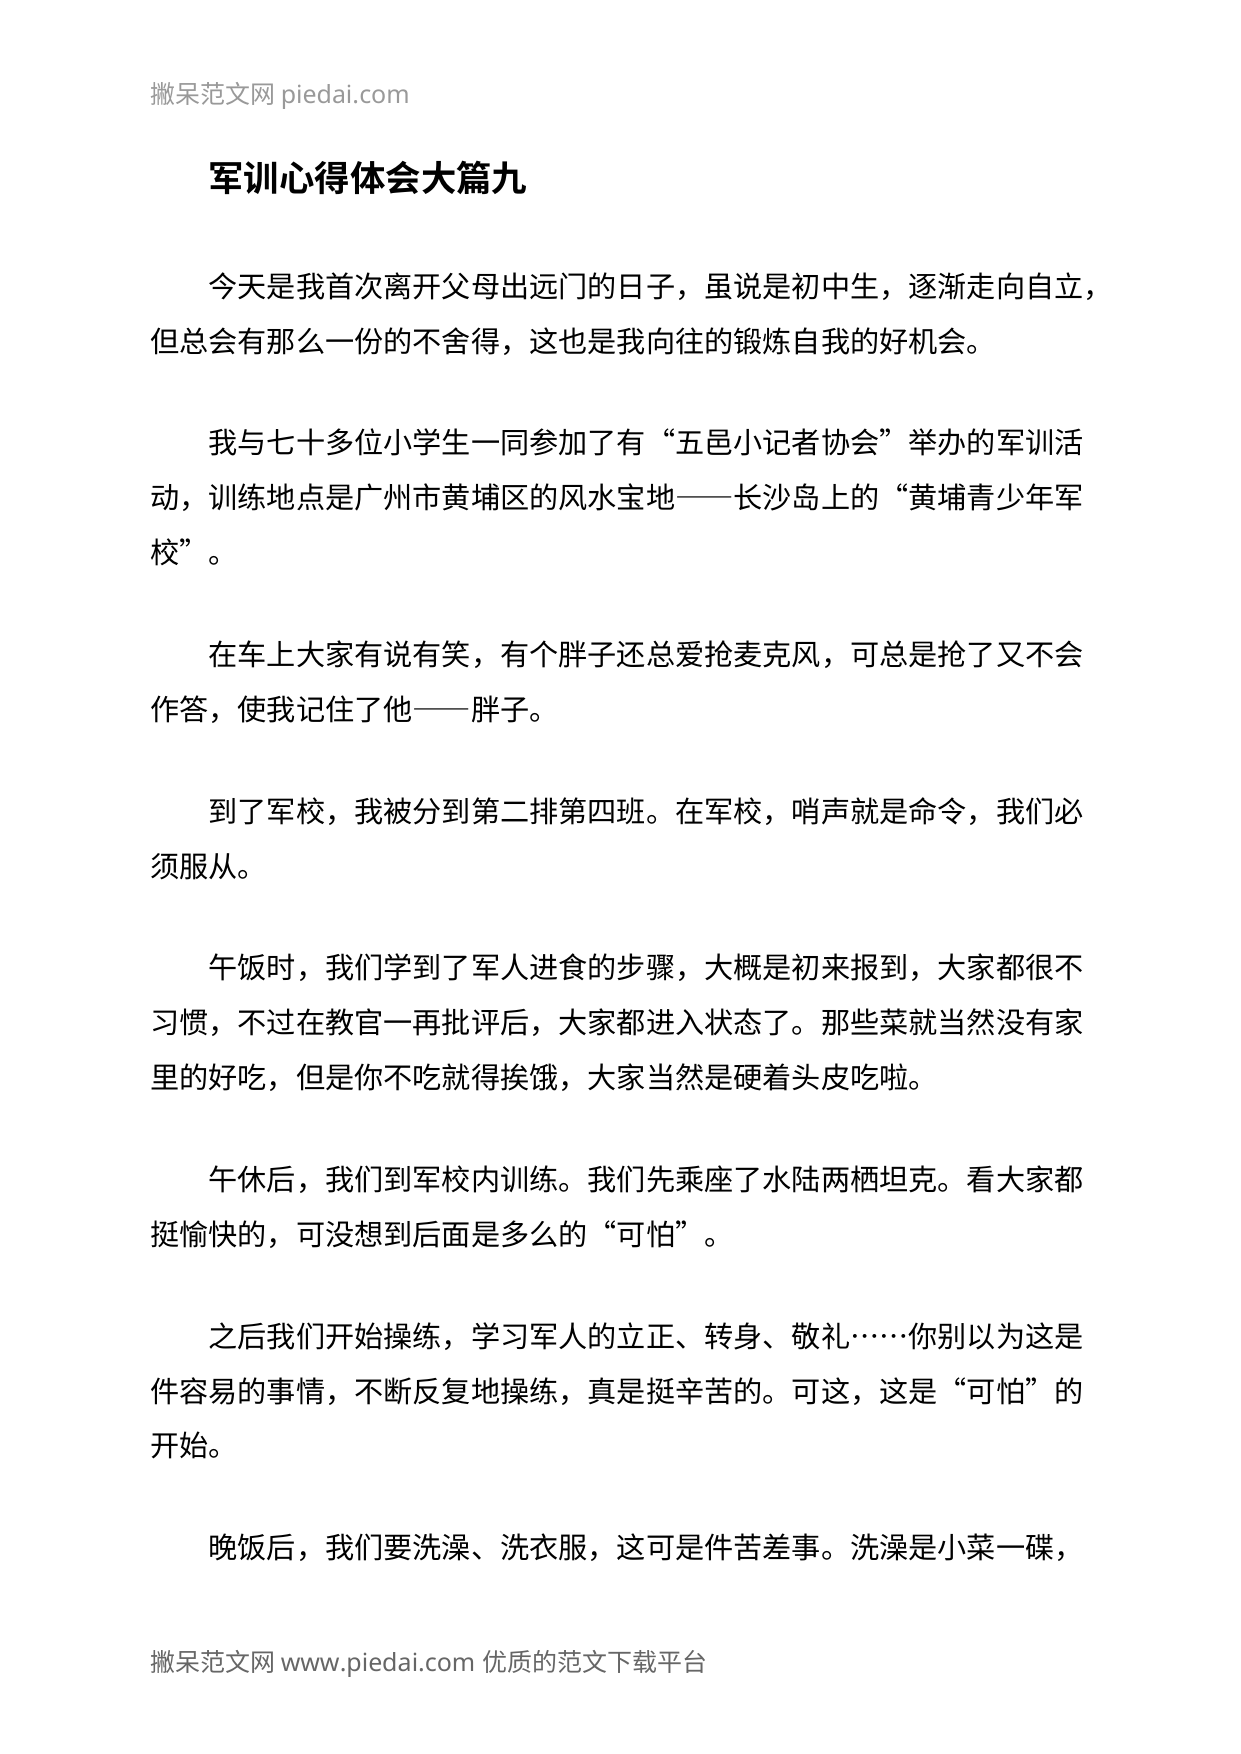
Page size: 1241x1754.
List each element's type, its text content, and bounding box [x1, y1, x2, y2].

text 在车上大家有说有笑，有个胖子还总爱抢麦克风，可总是抢了又不会作答，使我记住了他——胖子。 [150, 632, 1090, 729]
text 到了军校，我被分到第二排第四班。在军校，哨声就是命令，我们必须服从。 [150, 788, 1090, 886]
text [150, 1525, 1090, 1567]
text 今天是我首次离开父母出远门的日子，虽说是初中生，逐渐走向自立，但总会有那么一份的不舍得，这也是我向往的锻炼自我的好机会。 [150, 263, 1090, 361]
text 我与七十多位小学生一同参加了有“五邑小记者协会”举办的军训活动，训练地点是广州市黄埔区的风水宝地——长沙岛上的“黄埔青少年军校”。 [150, 420, 1090, 572]
text 之后我们开始操练，学习军人的立正、转身、敬礼……你别以为这是件容易的事情，不断反复地操练，真是挺辛苦的。可这，这是“可怕”的开始。 [150, 1313, 1090, 1465]
text 午休后，我们到军校内训练。我们先乘座了水陆两栖坦克。看大家都挺愉快的，可没想到后面是多么的“可怕”。 [150, 1157, 1090, 1254]
text 午饭时，我们学到了军人进食的步骤，大概是初来报到，大家都很不习惯，不过在教官一再批评后，大家都进入状态了。那些菜就当然没有家里的好吃，但是你不吃就得挨饿，大家当然是硬着头皮吃啦。 [150, 945, 1090, 1097]
text 军训心得体会大篇九 [150, 150, 1090, 201]
